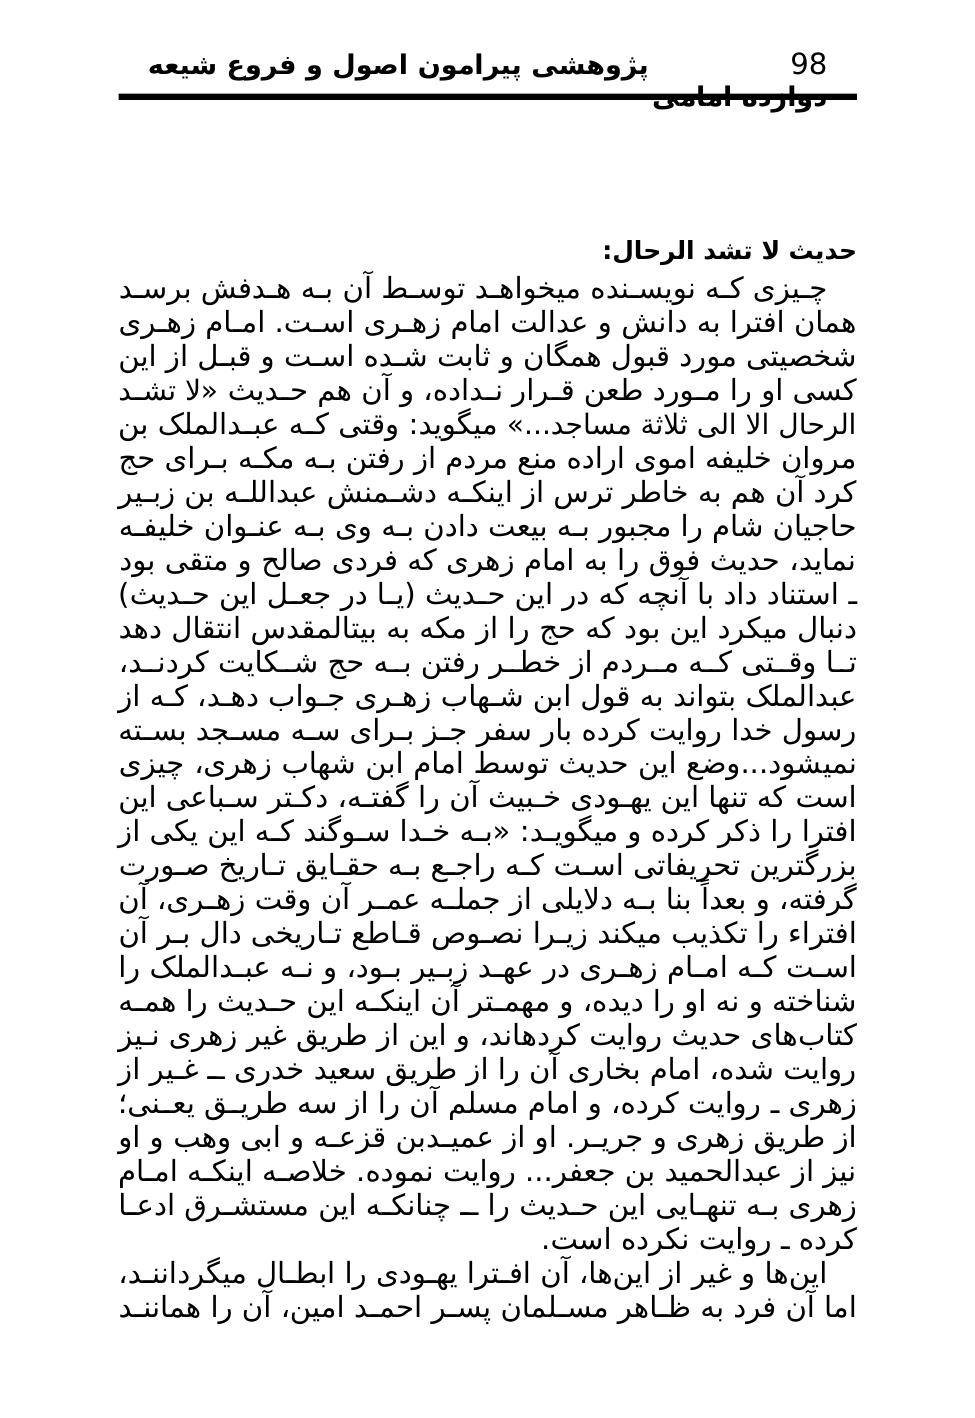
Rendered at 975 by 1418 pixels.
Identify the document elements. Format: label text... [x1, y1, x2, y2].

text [118, 1256, 857, 1324]
text چیزی که نویسنده میخواهد توسط آن به هدفش برسد همان افترا به دانش و عدالت امام زهری است. امام زهری شخصیتی مورد قبول همگان و ثابت شده است و قبل از این کسی او را مورد طعن قرار نداده، و آن هم حدیث «لا تشد الرحال الا الی ثلاثة مساجد...» میگوید: وقتی که عبدالملک بن مروان خلیفه اموی اراده منع مردم از رفتن به مکه برای حج کرد آن هم به خاطر ترس از اینکه دشمنش عبدالله بن زبیر حاجیان شام را مجبور به بیعت دادن به وی به عنوان خلیفه نماید، حدیث فوق را به امام زهری که فردی صالح و متقی بود ـ استناد داد با آنچه که در این حدیث (یا در جعل این حدیث) دنبال میکرد این بود که حج را از مکه به بیتالمقدس انتقال دهد تا وقتی که مردم از خطر رفتن به حج شکایت کردند، عبدالملک بتواند به قول ابن شهاب زهری جواب دهد، که از رسول خدا روایت کرده بار سفر جز برای سه مسجد بسته نمیشود...وضع این حدیث توسط امام ابن شهاب زهری، چیزی است که تنها این یهودی خبیث آن را گفته، دکتر سباعی این افترا را ذکر کرده و میگوید: «به خدا سوگند که این یکی از بزرگترین تحریفاتی است که راجع به حقایق تاریخ صورت گرفته، و بعداً بنا به دلایلی از جمله عمر آن وقت زهری، آن افتراء را تکذیب میکند زیرا نصوص قاطع تاریخی دال بر آن است که امام زهری در عهد زبیر بود، و نه عبدالملک را شناخته و نه او را دیده، و مهمتر آن اینکه این حدیث را همه کتاب‌های حدیث روایت کردهاند، و این از طریق غیر زهری نیز روایت شده، امام بخاری آن را از طریق سعید خدری ـ غیر از زهری ـ روایت کرده، و امام مسلم آن را از سه طریق یعنی؛ از طریق زهری و جریر. او از عمیدبن قزعه و ابی وهب و او نیز از عبدالحمید بن جعفر... روایت نموده. خلاصه اینکه امام زهری به تنهایی این حدیث را ـ چنانکه این مستشرق ادعا کرده ـ روایت نکرده است. [118, 271, 857, 1256]
text حدیث لا تشد الرحال: [118, 236, 857, 265]
